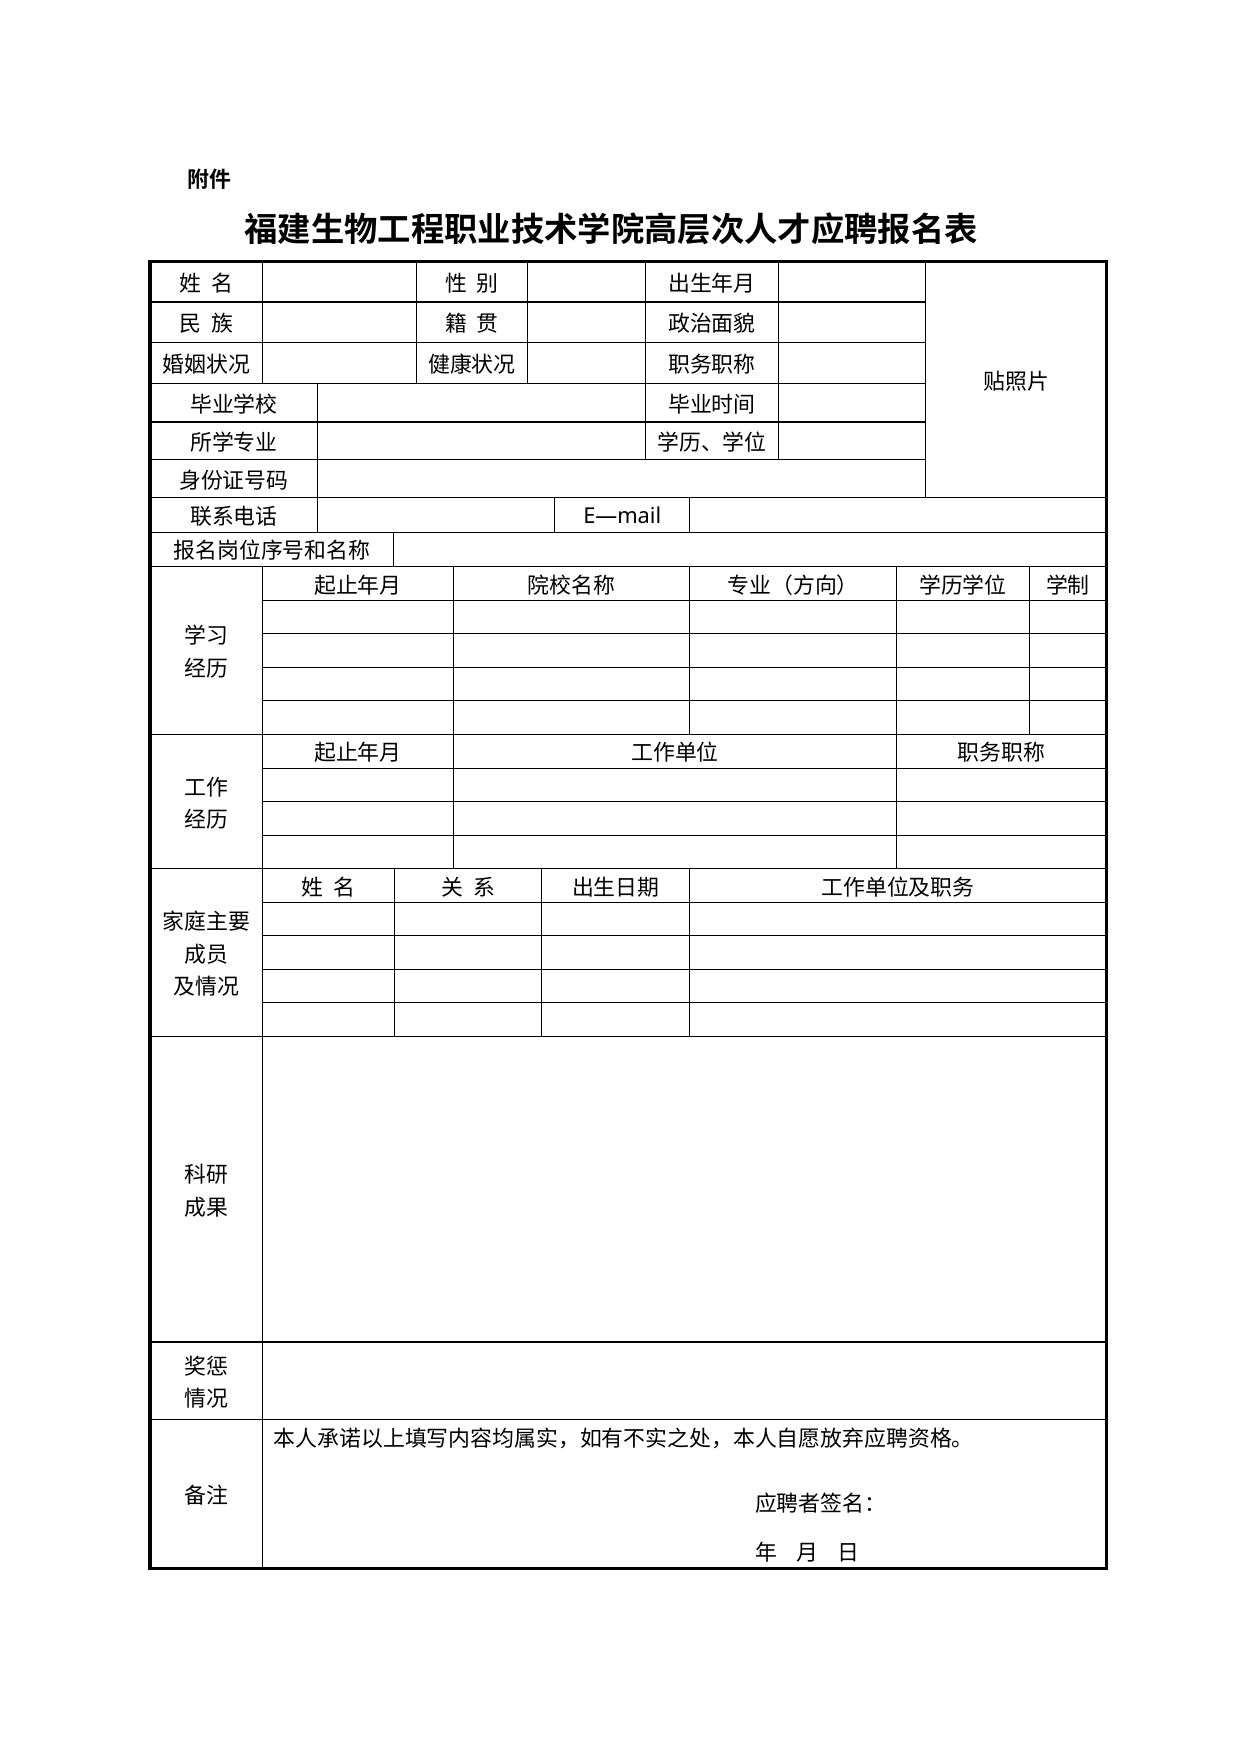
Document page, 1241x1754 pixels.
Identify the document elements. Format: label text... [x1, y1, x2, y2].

table_cell 学历、学位 [646, 423, 778, 459]
table_cell 职务职称 [897, 735, 1105, 767]
table_cell [263, 1037, 1105, 1341]
table_cell 备注 [152, 1420, 262, 1567]
table_cell [528, 303, 645, 342]
table_cell 学制 [1030, 567, 1105, 600]
table_cell 婚姻状况 [152, 343, 262, 382]
table_cell [263, 634, 453, 667]
table_cell 报名岗位序号和名称 [152, 533, 393, 566]
table_cell 籍 贯 [417, 303, 527, 342]
text 福建生物工程职业技术学院高层次人才应聘报名表 [169, 194, 1053, 259]
table_cell [395, 936, 541, 969]
table_cell [1030, 701, 1105, 734]
table_cell [263, 1343, 1105, 1419]
table_cell [263, 802, 453, 834]
table_cell [690, 1003, 1105, 1036]
table_header 贴照片 [926, 263, 1105, 497]
table_cell [528, 343, 645, 382]
table_cell [779, 343, 925, 382]
table_cell E—mail [555, 498, 689, 532]
table_cell 健康状况 [417, 343, 527, 382]
table_cell [897, 701, 1029, 734]
table_cell [779, 303, 925, 342]
table_cell 工作单位 [454, 735, 896, 767]
table_cell 出生日期 [542, 869, 689, 902]
table_header 姓 名 [152, 263, 262, 301]
table_cell 起止年月 [263, 735, 453, 767]
table_header [528, 263, 645, 301]
table_cell [690, 498, 1105, 532]
table_cell [263, 303, 416, 342]
table_cell [263, 601, 453, 633]
table_cell [690, 701, 896, 734]
table_cell [690, 903, 1105, 935]
table_cell 本人承诺以上填写内容均属实，如有不实之处，本人自愿放弃应聘资格。 应聘者签名： 年 月 日 [263, 1420, 1105, 1567]
table_cell [690, 601, 896, 633]
table_cell 奖惩 情况 [152, 1343, 262, 1419]
table_cell [897, 634, 1029, 667]
table_cell 学习 经历 [152, 567, 262, 734]
table_cell [690, 668, 896, 700]
table_cell 院校名称 [454, 567, 689, 600]
table_cell 起止年月 [263, 567, 453, 600]
table_cell 民 族 [152, 303, 262, 342]
table_cell [542, 936, 689, 969]
table_cell [897, 802, 1105, 834]
table_cell [263, 903, 394, 935]
table_cell [394, 533, 1105, 566]
table_cell [263, 701, 453, 734]
table_cell 职务职称 [646, 343, 778, 382]
table_cell [454, 836, 896, 868]
table_cell [779, 384, 925, 421]
table_cell 工作 经历 [152, 735, 262, 868]
table_cell 工作单位及职务 [690, 869, 1105, 902]
table_cell 毕业时间 [646, 384, 778, 421]
table_cell 学历学位 [897, 567, 1029, 600]
table_cell [263, 936, 394, 969]
text 附件 [187, 162, 1053, 194]
table_cell [542, 970, 689, 1002]
table_cell [263, 1003, 394, 1036]
table_cell [690, 970, 1105, 1002]
table_cell [542, 903, 689, 935]
table_cell [454, 601, 689, 633]
table_cell [897, 668, 1029, 700]
table_cell [263, 836, 453, 868]
table_cell 政治面貌 [646, 303, 778, 342]
table_cell 身份证号码 [152, 460, 317, 497]
table_cell [542, 1003, 689, 1036]
table_cell [395, 903, 541, 935]
table_header [263, 263, 416, 301]
table_cell [454, 668, 689, 700]
table_cell [1030, 601, 1105, 633]
table_header 出生年月 [646, 263, 778, 301]
table_cell [318, 460, 925, 497]
table_cell [318, 498, 554, 532]
table_cell 家庭主要成员 及情况 [152, 869, 262, 1036]
table_cell [897, 836, 1105, 868]
table_cell [263, 769, 453, 801]
table_cell 联系电话 [152, 498, 317, 532]
table_cell [690, 936, 1105, 969]
table_cell [897, 601, 1029, 633]
table_cell [318, 384, 645, 421]
table_cell 所学专业 [152, 423, 317, 459]
table_cell [454, 701, 689, 734]
table_cell [395, 970, 541, 1002]
table_cell 姓 名 [263, 869, 394, 902]
table_cell [454, 634, 689, 667]
table_cell [454, 769, 896, 801]
table_cell 毕业学校 [152, 384, 317, 421]
table_cell [454, 802, 896, 834]
table_cell [1030, 634, 1105, 667]
table_header [779, 263, 925, 301]
table_cell [395, 1003, 541, 1036]
table_cell 科研 成果 [152, 1037, 262, 1341]
table_cell [263, 668, 453, 700]
table_header 性 别 [417, 263, 527, 301]
table_cell [779, 423, 925, 459]
table_cell [263, 970, 394, 1002]
table_cell 关 系 [395, 869, 541, 902]
table_cell [690, 634, 896, 667]
table_cell [897, 769, 1105, 801]
table_cell 专业（方向） [690, 567, 896, 600]
table_cell [1030, 668, 1105, 700]
table_cell [263, 343, 416, 382]
table_cell [318, 423, 645, 459]
